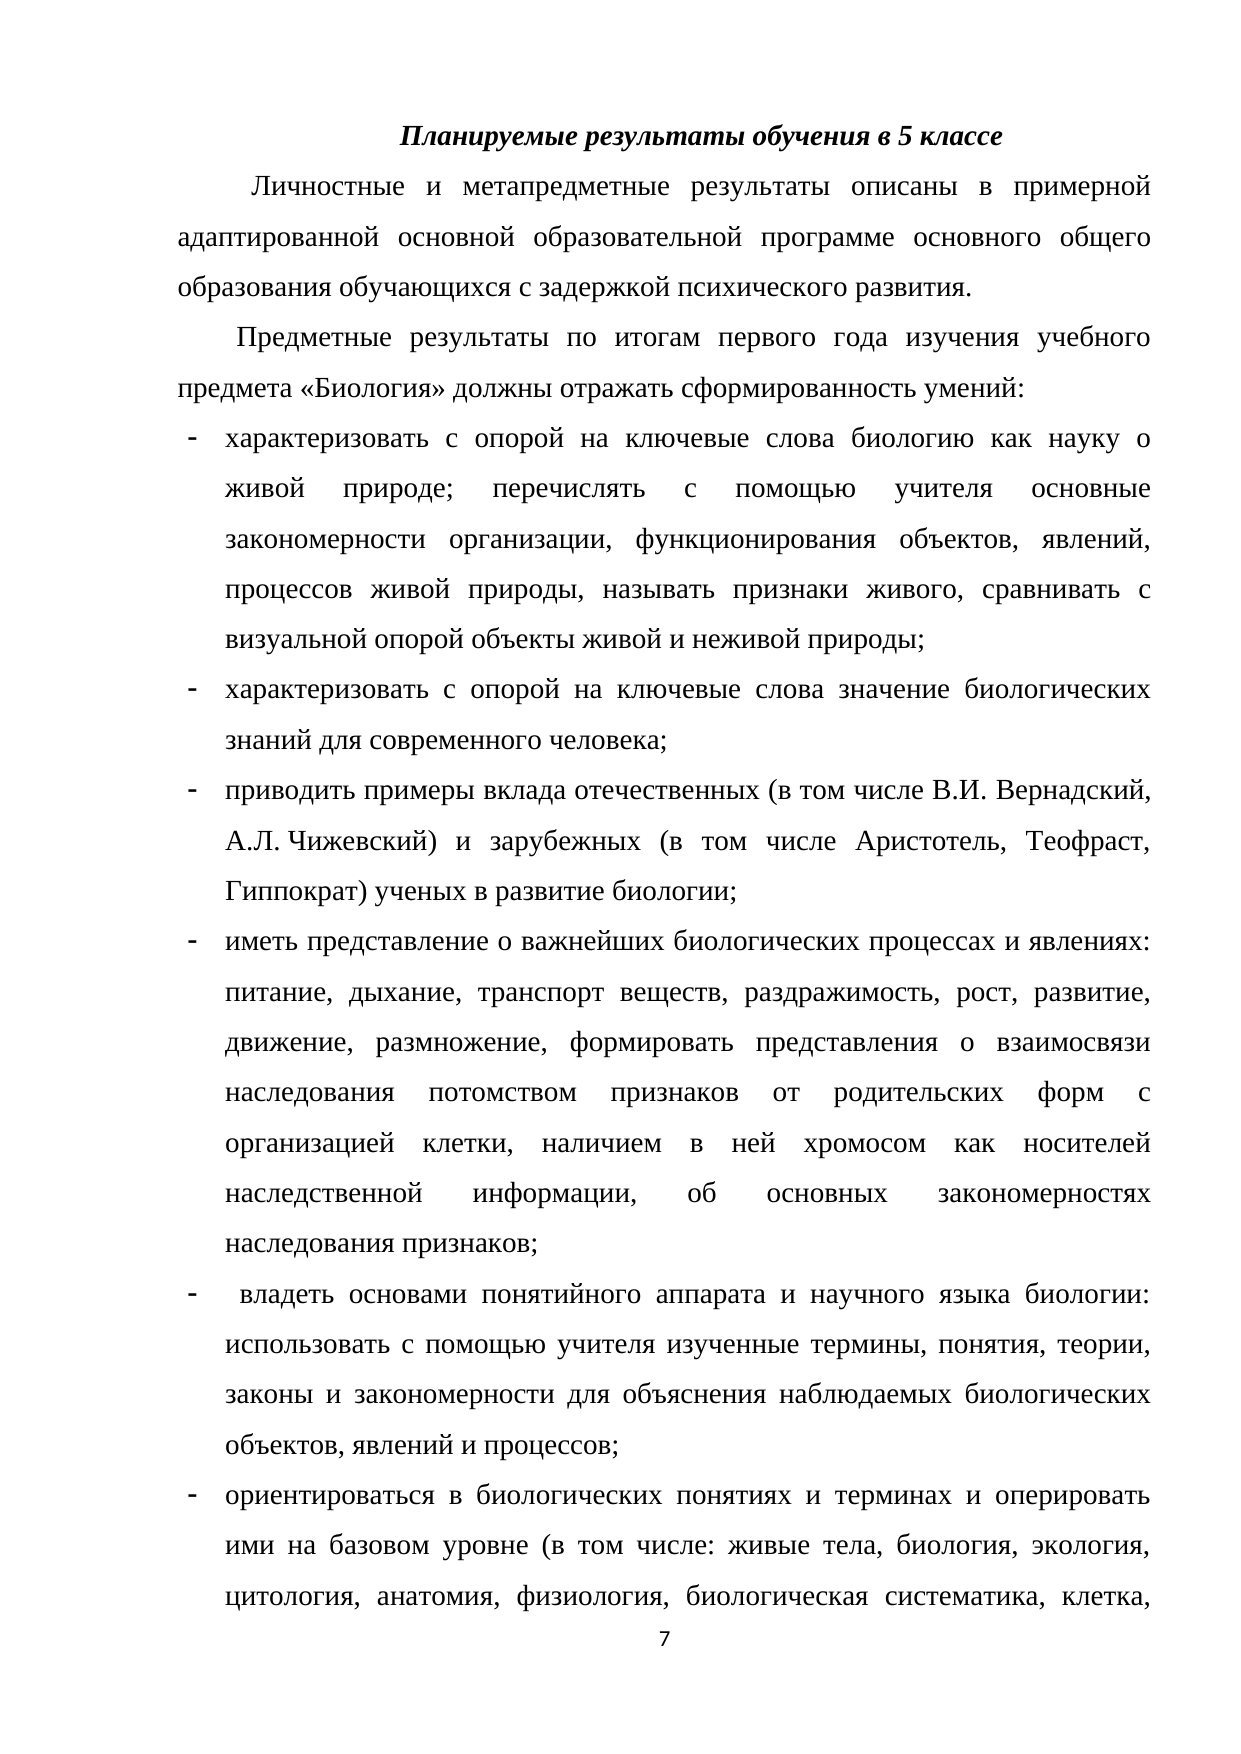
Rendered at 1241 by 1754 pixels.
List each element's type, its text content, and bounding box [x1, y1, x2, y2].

list владеть основами понятийного аппарата и научного языка биологии: использовать с помощью учителя изученные термины, понятия, теории, законы и закономерности для объяснения наблюдаемых биологических объектов, явлений и процессов; [187, 1276, 1152, 1460]
text Предметные результаты по итогам первого года изучения учебного предмета «Биология» должны отражать сформированность умений: [177, 319, 1152, 403]
list приводить примеры вклада отечественных (в том числе В.И. Вернадский, А.Л. Чижевский) и зарубежных (в том числе Аристотель, Теофраст, Гиппократ) ученых в развитие биологии; [187, 772, 1152, 907]
list характеризовать с опорой на ключевые слова биологию как науку о живой природе; перечислять с помощью учителя основные закономерности организации, функционирования объектов, явлений, процессов живой природы, называть признаки живого, сравнивать с визуальной опорой объекты живой и неживой природы; [187, 420, 1152, 655]
text Личностные и метапредметные результаты описаны в примерной адаптированной основной образовательной программе основного общего образования обучающихся с задержкой психического развития. [177, 168, 1152, 303]
text Планируемые результаты обучения в 5 классе [177, 118, 1152, 152]
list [187, 1477, 1152, 1611]
list характеризовать с опорой на ключевые слова значение биологических знаний для современного человека; [187, 672, 1152, 756]
list иметь представление о важнейших биологических процессах и явлениях: питание, дыхание, транспорт веществ, раздражимость, рост, развитие, движение, размножение, формировать представления о взаимосвязи наследования потомством признаков от родительских форм с организацией клетки, наличием в ней хромосом как носителей наследственной информации, об основных закономерностях наследования признаков; [187, 923, 1152, 1259]
